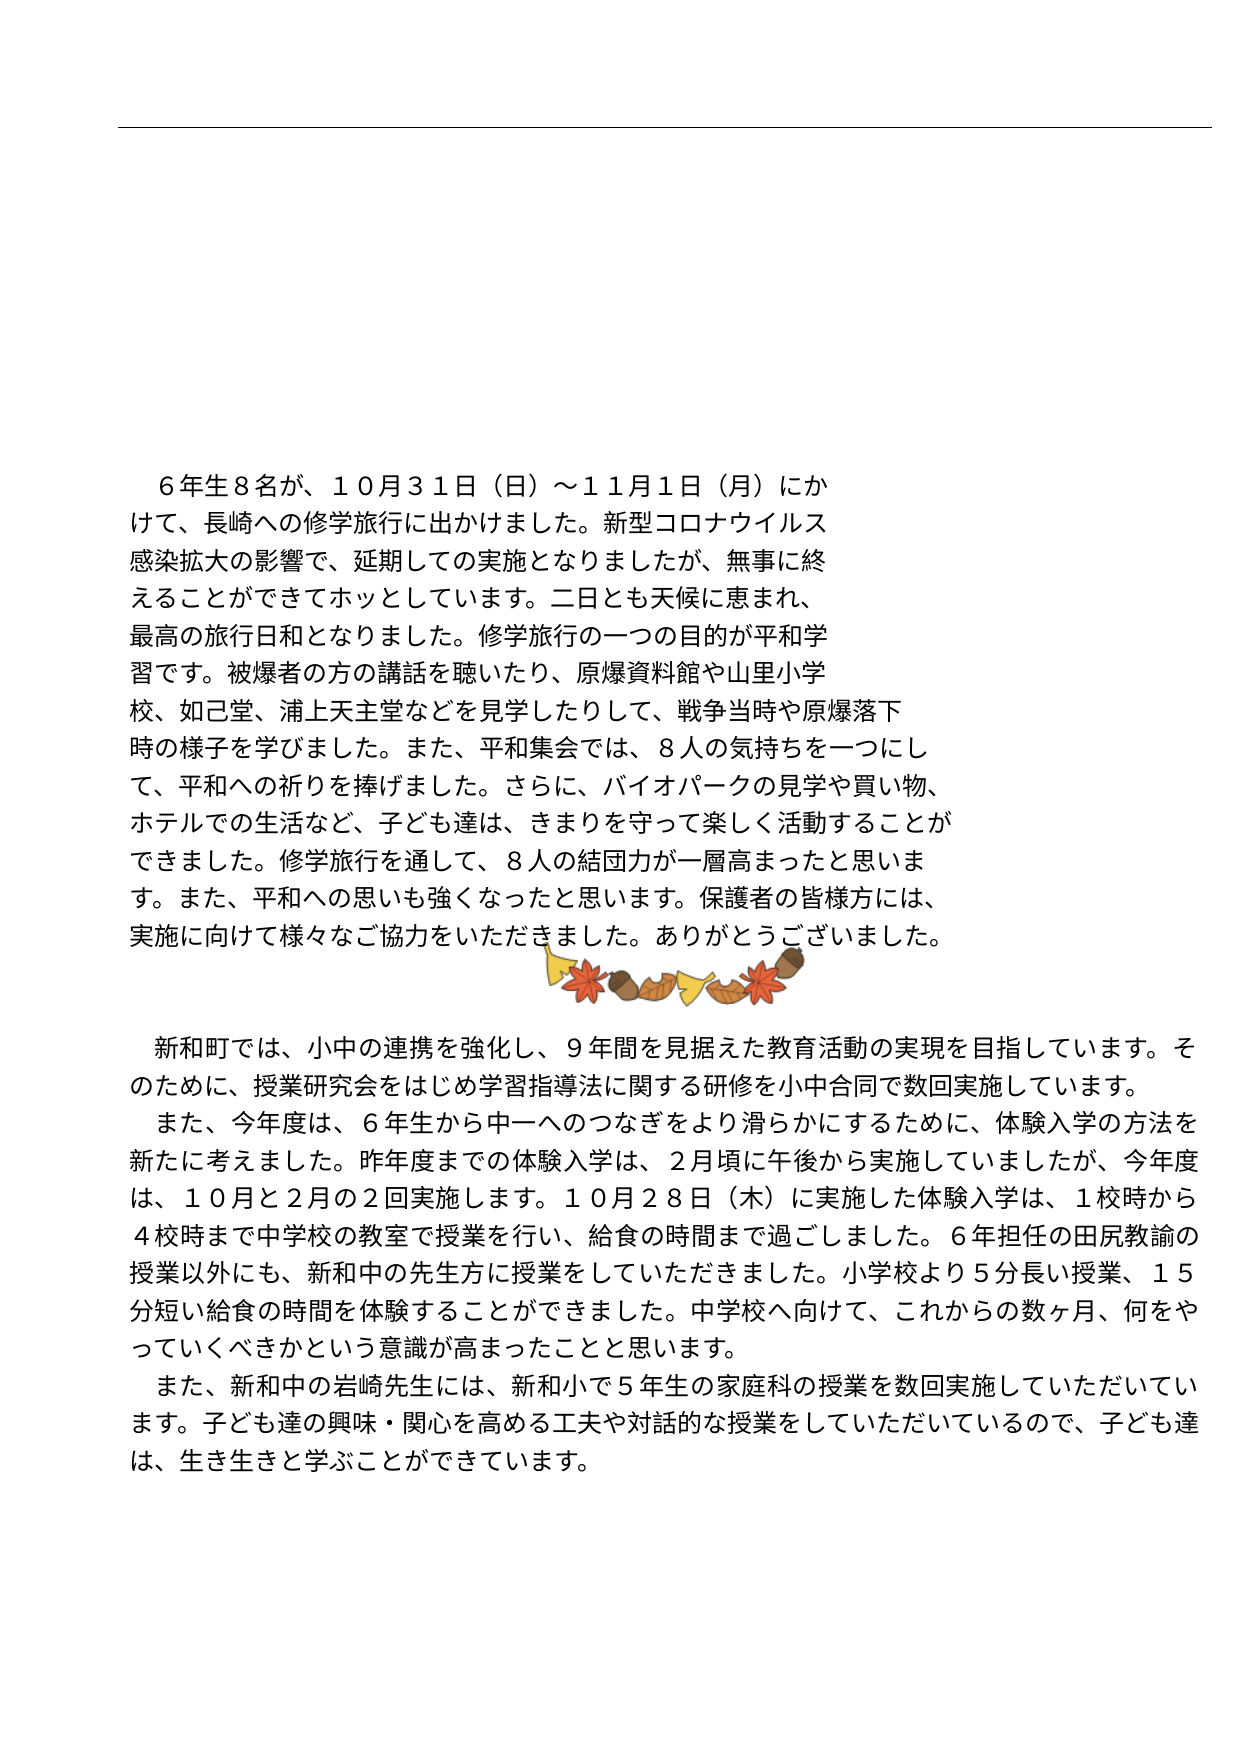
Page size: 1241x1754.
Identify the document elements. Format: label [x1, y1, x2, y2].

table_cell [118, 128, 1212, 1591]
